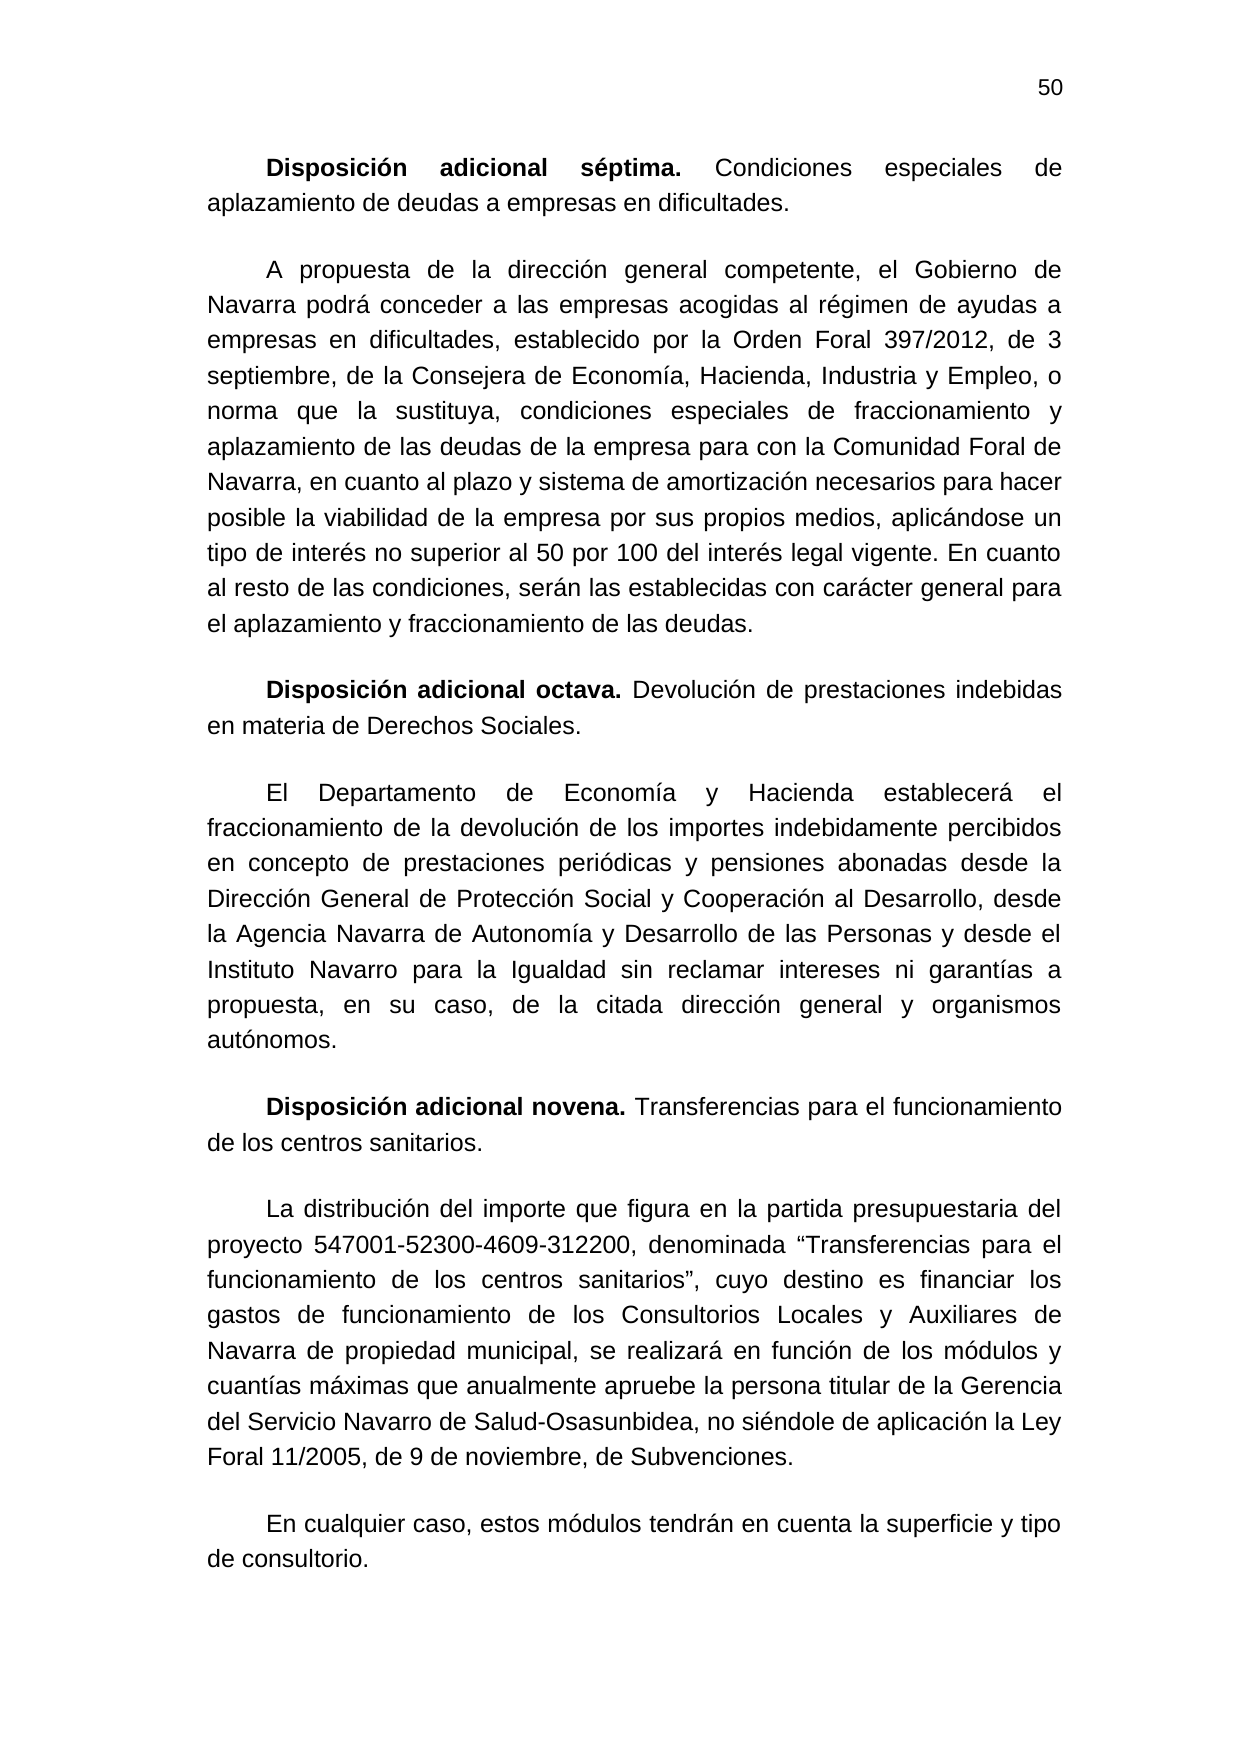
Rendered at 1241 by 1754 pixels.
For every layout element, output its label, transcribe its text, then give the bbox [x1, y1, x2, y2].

text En cualquier caso, estos módulos tendrán en cuenta la superficie y tipo de consultorio. [207, 1504, 1063, 1575]
text Disposición adicional octava. Devolución de prestaciones indebidas en materia de Derechos Sociales. [207, 671, 1063, 741]
text Disposición adicional séptima. Condiciones especiales de aplazamiento de deudas a empresas en dificultades. [207, 148, 1063, 218]
text A propuesta de la dirección general competente, el Gobierno de Navarra podrá conceder a las empresas acogidas al régimen de ayudas a empresas en dificultades, establecido por la Orden Foral 397/2012, de 3 septiembre, de la Consejera de Economía, Hacienda, Industria y Empleo, o norma que la sustituya, condiciones especiales de fraccionamiento y aplazamiento de las deudas de la empresa para con la Comunidad Foral de Navarra, en cuanto al plazo y sistema de amortización necesarios para hacer posible la viabilidad de la empresa por sus propios medios, aplicándose un tipo de interés no superior al 50 por 100 del interés legal vigente. En cuanto al resto de las condiciones, serán las establecidas con carácter general para el aplazamiento y fraccionamiento de las deudas. [207, 250, 1063, 639]
text La distribución del importe que figura en la partida presupuestaria del proyecto 547001-52300-4609-312200, denominada “Transferencias para el funcionamiento de los centros sanitarios”, cuyo destino es financiar los gastos de funcionamiento de los Consultorios Locales y Auxiliares de Navarra de propiedad municipal, se realizará en función de los módulos y cuantías máximas que anualmente apruebe la persona titular de la Gerencia del Servicio Navarro de Salud-Osasunbidea, no siéndole de aplicación la Ley Foral 11/2005, de 9 de noviembre, de Subvenciones. [207, 1189, 1063, 1473]
text Disposición adicional novena. Transferencias para el funcionamiento de los centros sanitarios. [207, 1087, 1063, 1158]
text El Departamento de Economía y Hacienda establecerá el fraccionamiento de la devolución de los importes indebidamente percibidos en concepto de prestaciones periódicas y pensiones abonadas desde la Dirección General de Protección Social y Cooperación al Desarrollo, desde la Agencia Navarra de Autonomía y Desarrollo de las Personas y desde el Instituto Navarro para la Igualdad sin reclamar intereses ni garantías a propuesta, en su caso, de la citada dirección general y organismos autónomos. [207, 773, 1063, 1056]
